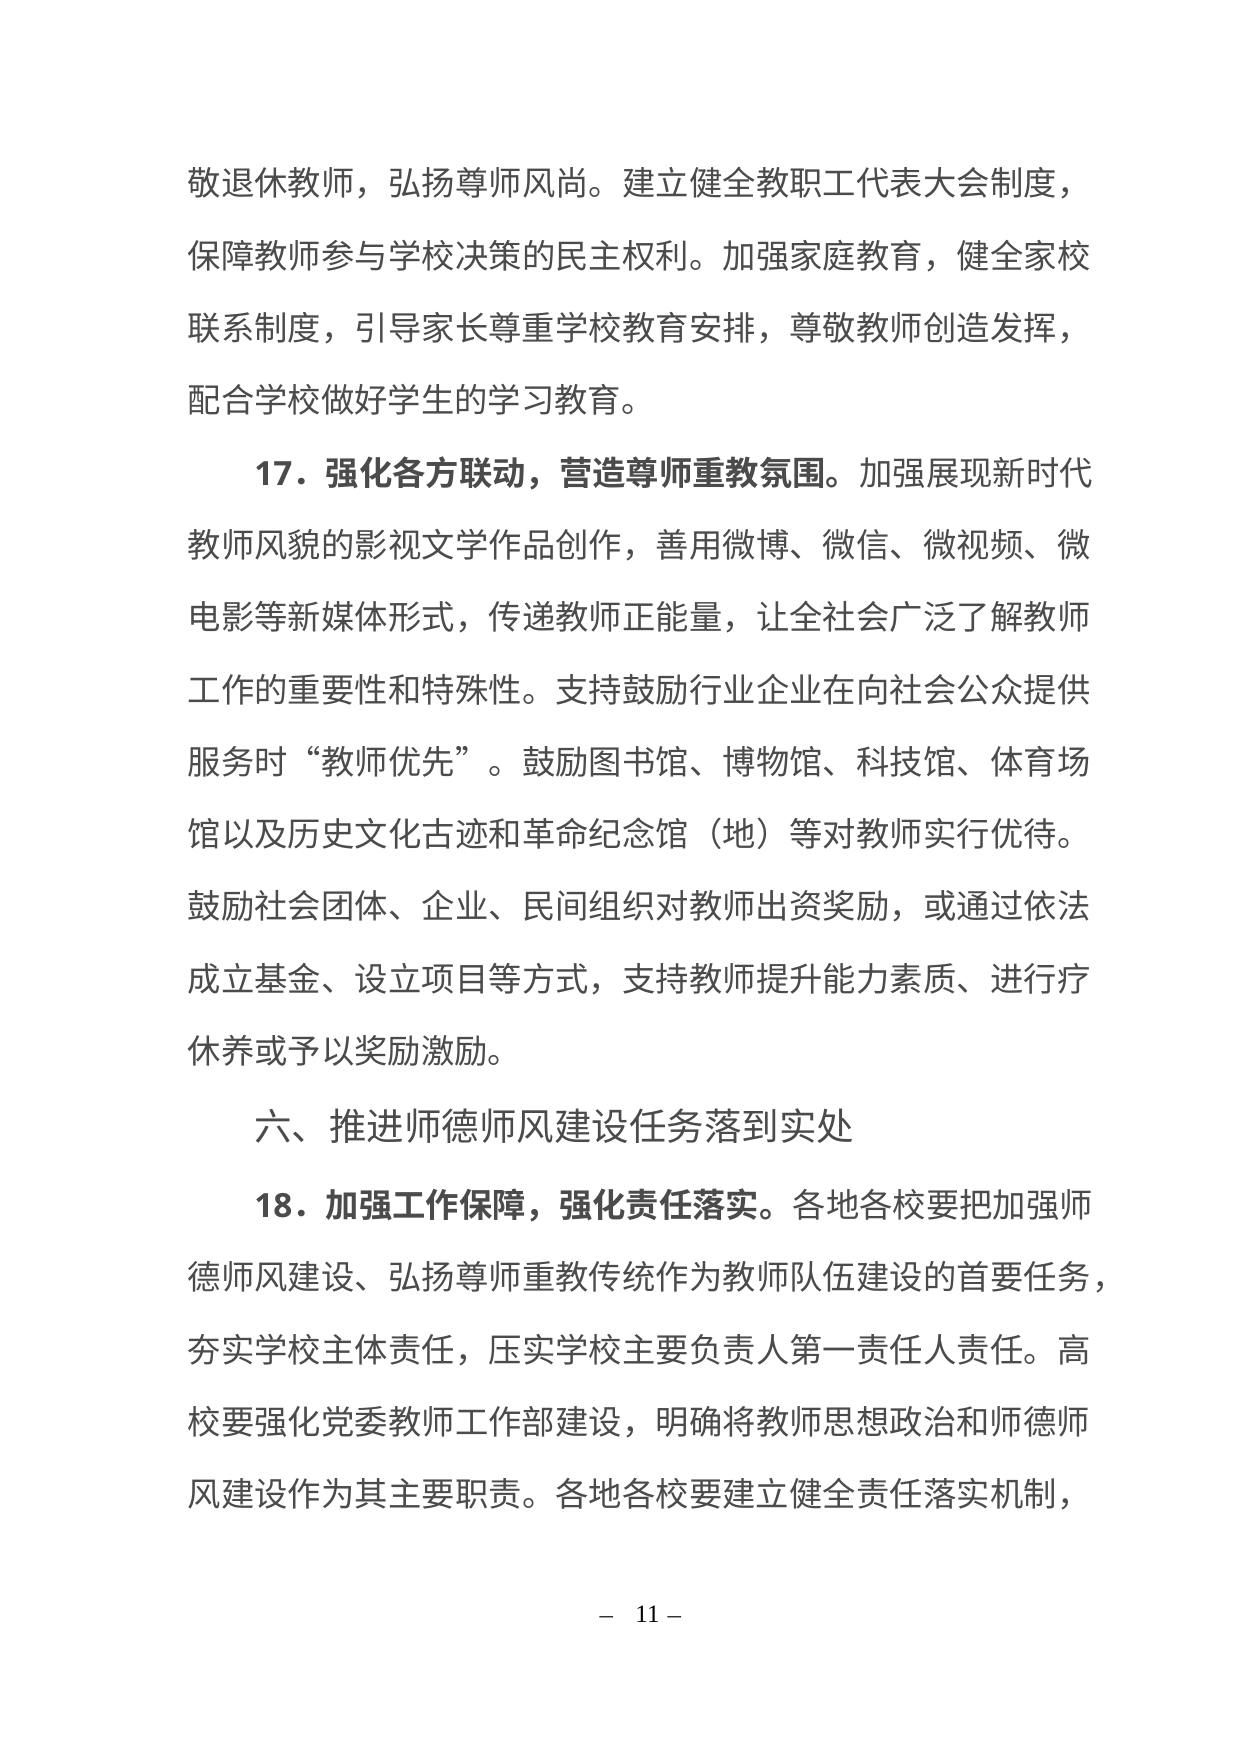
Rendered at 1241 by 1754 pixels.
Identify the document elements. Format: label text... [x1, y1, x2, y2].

text 六、推进师德师风建设任务落到实处 [187, 1097, 1093, 1151]
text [187, 157, 1093, 422]
text 17．强化各方联动，营造尊师重教氛围。加强展现新时代教师风貌的影视文学作品创作，善用微博、微信、微视频、微电影等新媒体形式，传递教师正能量，让全社会广泛了解教师工作的重要性和特殊性。支持鼓励行业企业在向社会公众提供服务时“教师优先”。鼓励图书馆、博物馆、科技馆、体育场馆以及历史文化古迹和革命纪念馆（地）等对教师实行优待。鼓励社会团体、企业、民间组织对教师出资奖励，或通过依法成立基金、设立项目等方式，支持教师提升能力素质、进行疗休养或予以奖励激励。 [187, 446, 1093, 1073]
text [187, 1178, 1093, 1516]
